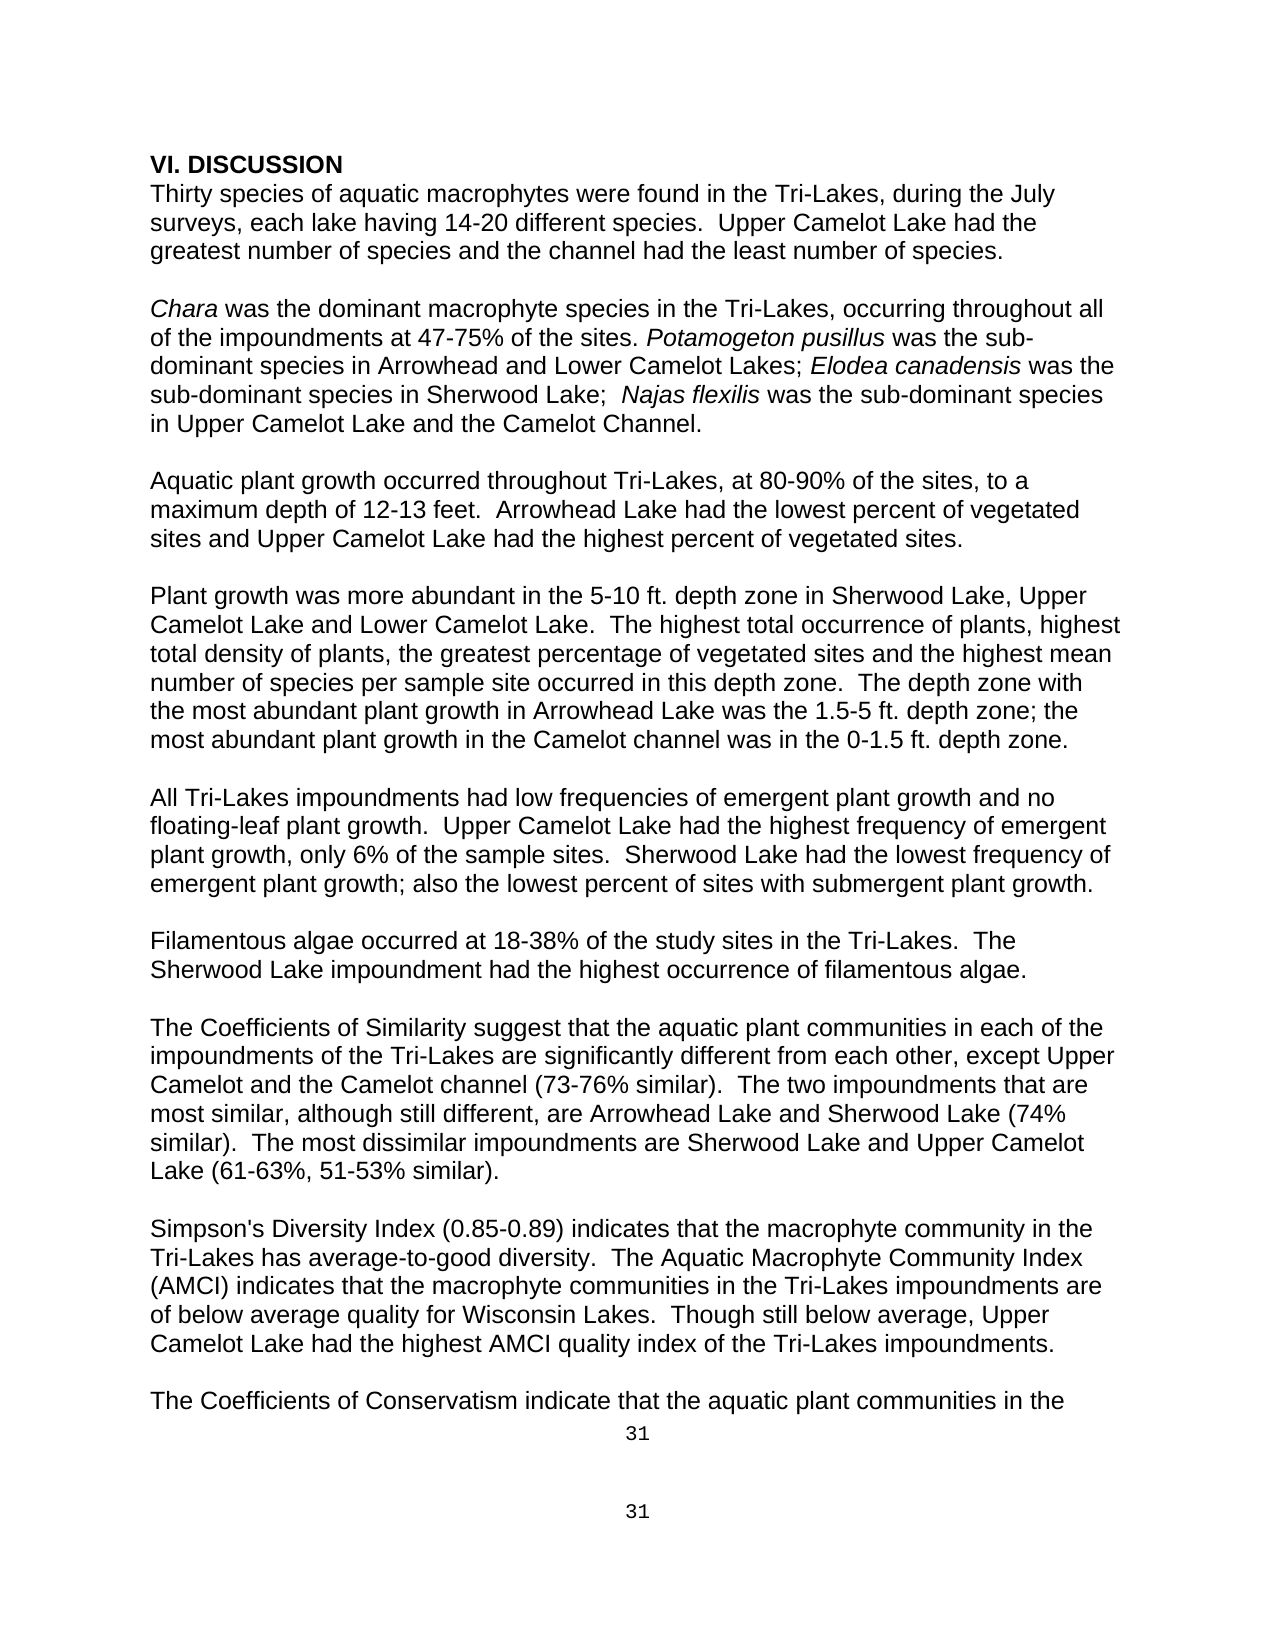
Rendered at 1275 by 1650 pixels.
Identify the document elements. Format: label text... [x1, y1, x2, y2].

text Simpson's Diversity Index (0.85-0.89) indicates that the macrophyte community in the Tri-Lakes has average-to-good diversity. The Aquatic Macrophyte Community Index (AMCI) indicates that the macrophyte communities in the Tri-Lakes impoundments are of below average quality for . Though still below average, had the highest AMCI quality index of the Tri-Lakes impoundments. [150, 1214, 1125, 1357]
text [150, 1386, 1125, 1415]
text Filamentous algae occurred at 18-38% of the study sites in the Tri-Lakes. The impoundment had the highest occurrence of filamentous algae. [150, 926, 1125, 984]
text VI. DISCUSSION [150, 150, 1125, 179]
text Chara was the dominant macrophyte species in the Tri-Lakes, occurring throughout all of the impoundments at 47-75% of the sites. Potamogeton pusillus was the sub-dominant species in Arrowhead and ; Elodea canadensis was the sub-dominant species in ; Najas flexilis was the sub-dominant species in and the Camelot Channel. [150, 294, 1125, 437]
text Aquatic plant growth occurred throughout Tri-Lakes, at 80-90% of the sites, to a maximum depth of 12-13 feet. had the lowest percent of vegetated sites and had the highest percent of vegetated sites. [150, 466, 1125, 552]
text The Coefficients of Similarity suggest that the aquatic plant communities in each of the impoundments of the Tri-Lakes are significantly different from each other, except Upper Camelot and the Camelot channel (73-76% similar). The two impoundments that are most similar, although still different, are and (74% similar). The most dissimilar impoundments are and (61-63%, 51-53% similar). [150, 1012, 1125, 1185]
text All Tri-Lakes impoundments had low frequencies of emergent plant growth and no floating-leaf plant growth. had the highest frequency of emergent plant growth, only 6% of the sample sites. had the lowest frequency of emergent plant growth; also the lowest percent of sites with submergent plant growth. [150, 782, 1125, 897]
text Plant growth was more abundant in the 5-10 ft. depth zone in , and . The highest total occurrence of plants, highest total density of plants, the greatest percentage of vegetated sites and the highest mean number of species per sample site occurred in this depth zone. The depth zone with the most abundant plant growth in was the 1.5-5 ft. depth zone; the most abundant plant growth in the Camelot channel was in the 0-1.5 ft. depth zone. [150, 581, 1125, 754]
text Thirty species of aquatic macrophytes were found in the Tri-Lakes, during the July surveys, each lake having 14-20 different species. had the greatest number of species and the channel had the least number of species. [150, 179, 1125, 265]
